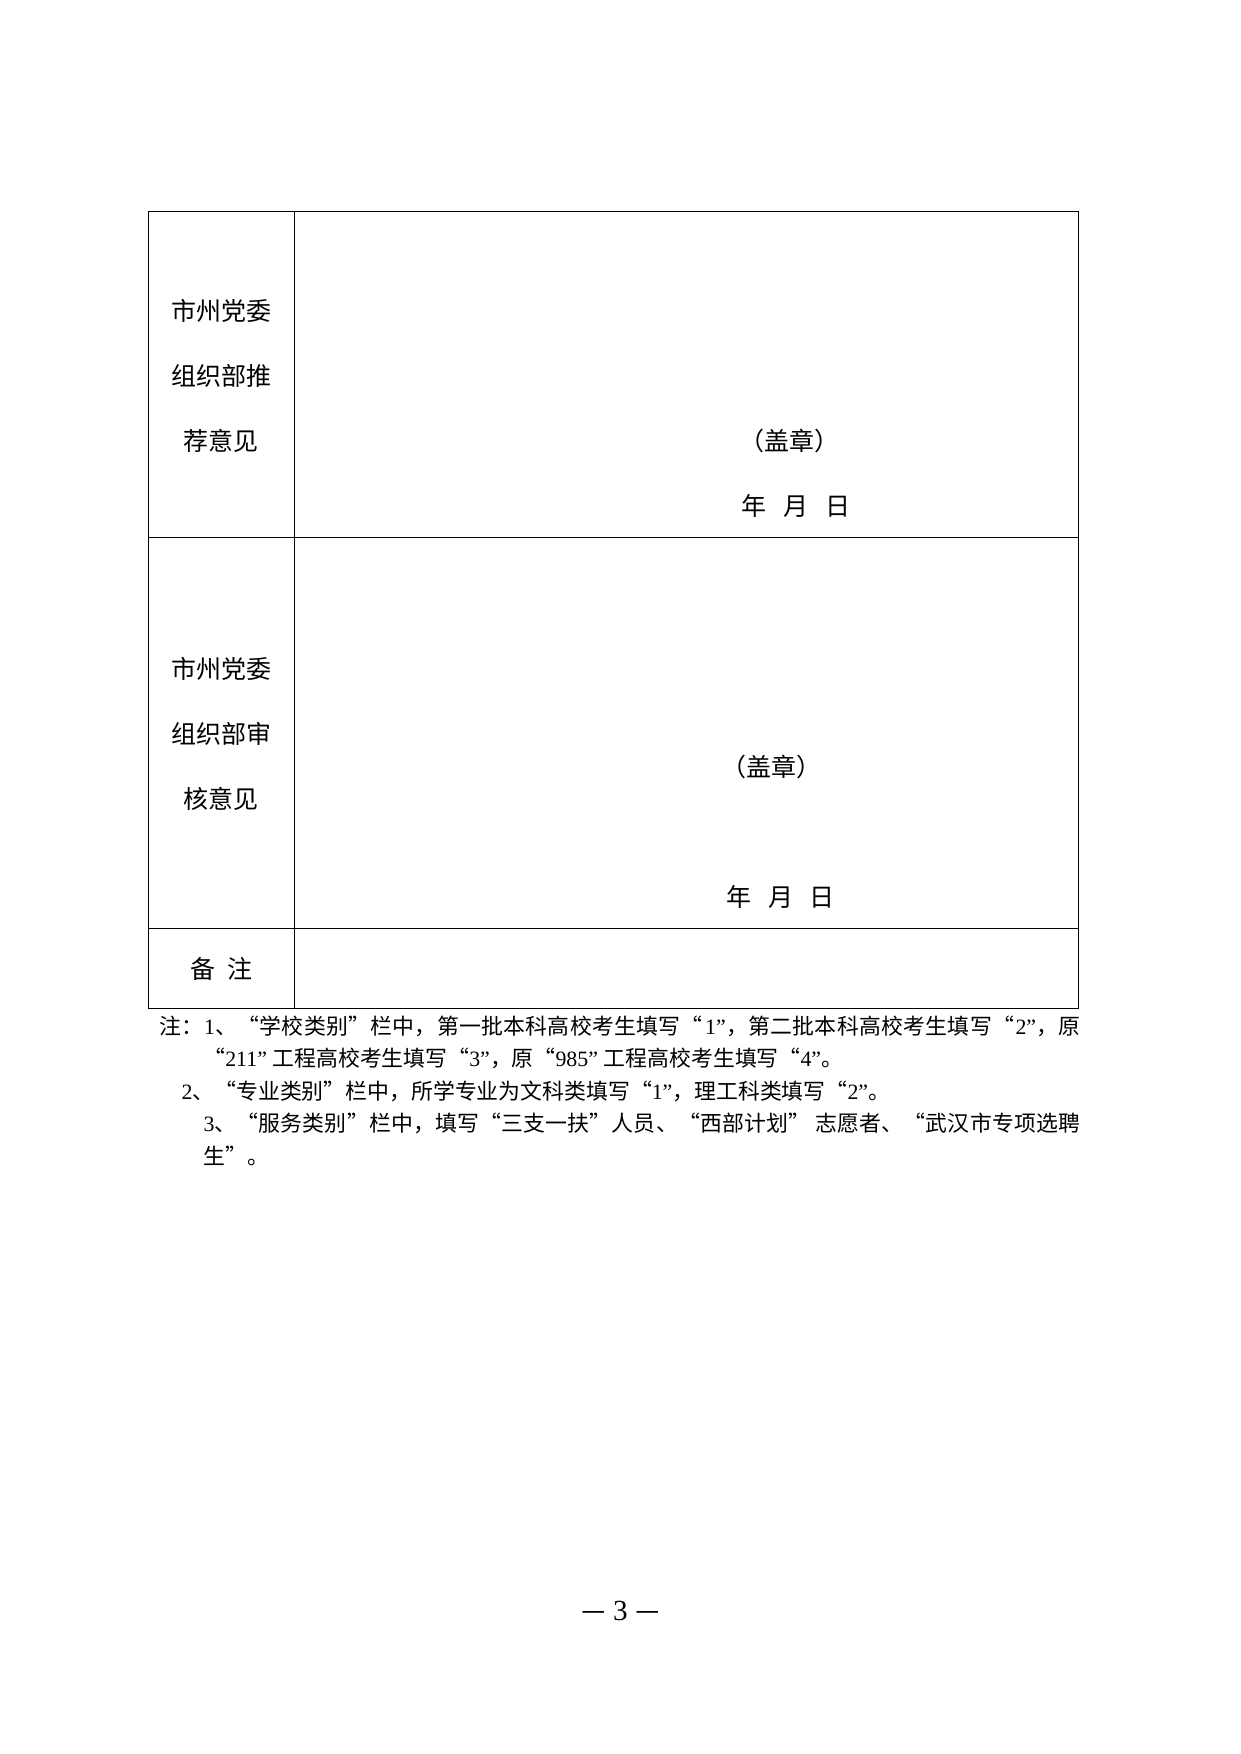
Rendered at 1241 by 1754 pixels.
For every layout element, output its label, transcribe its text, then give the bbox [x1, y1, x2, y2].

table_cell （盖章） 年 月 日 [295, 212, 1078, 537]
table_cell （盖章） 年 月 日 [295, 538, 1078, 928]
text 3、“服务类别”栏中，填写“三支一扶”人员、“西部计划” 志愿者、“武汉市专项选聘生”。 [203, 1106, 1081, 1171]
table_cell 市州党委组织部推荐意见 [149, 212, 294, 537]
table_cell 备 注 [149, 929, 294, 1007]
table_cell [295, 929, 1078, 1007]
text 2、“专业类别”栏中，所学专业为文科类填写“1”，理工科类填写“2”。 [159, 1073, 1081, 1106]
table_cell 市州党委组织部审 核意见 [149, 538, 294, 928]
text 注：1、“学校类别”栏中，第一批本科高校考生填写“1”，第二批本科高校考生填写“2”，原“211” 工程高校考生填写“3”，原“985” 工程高校考生填写“4”。 [159, 1008, 1081, 1073]
